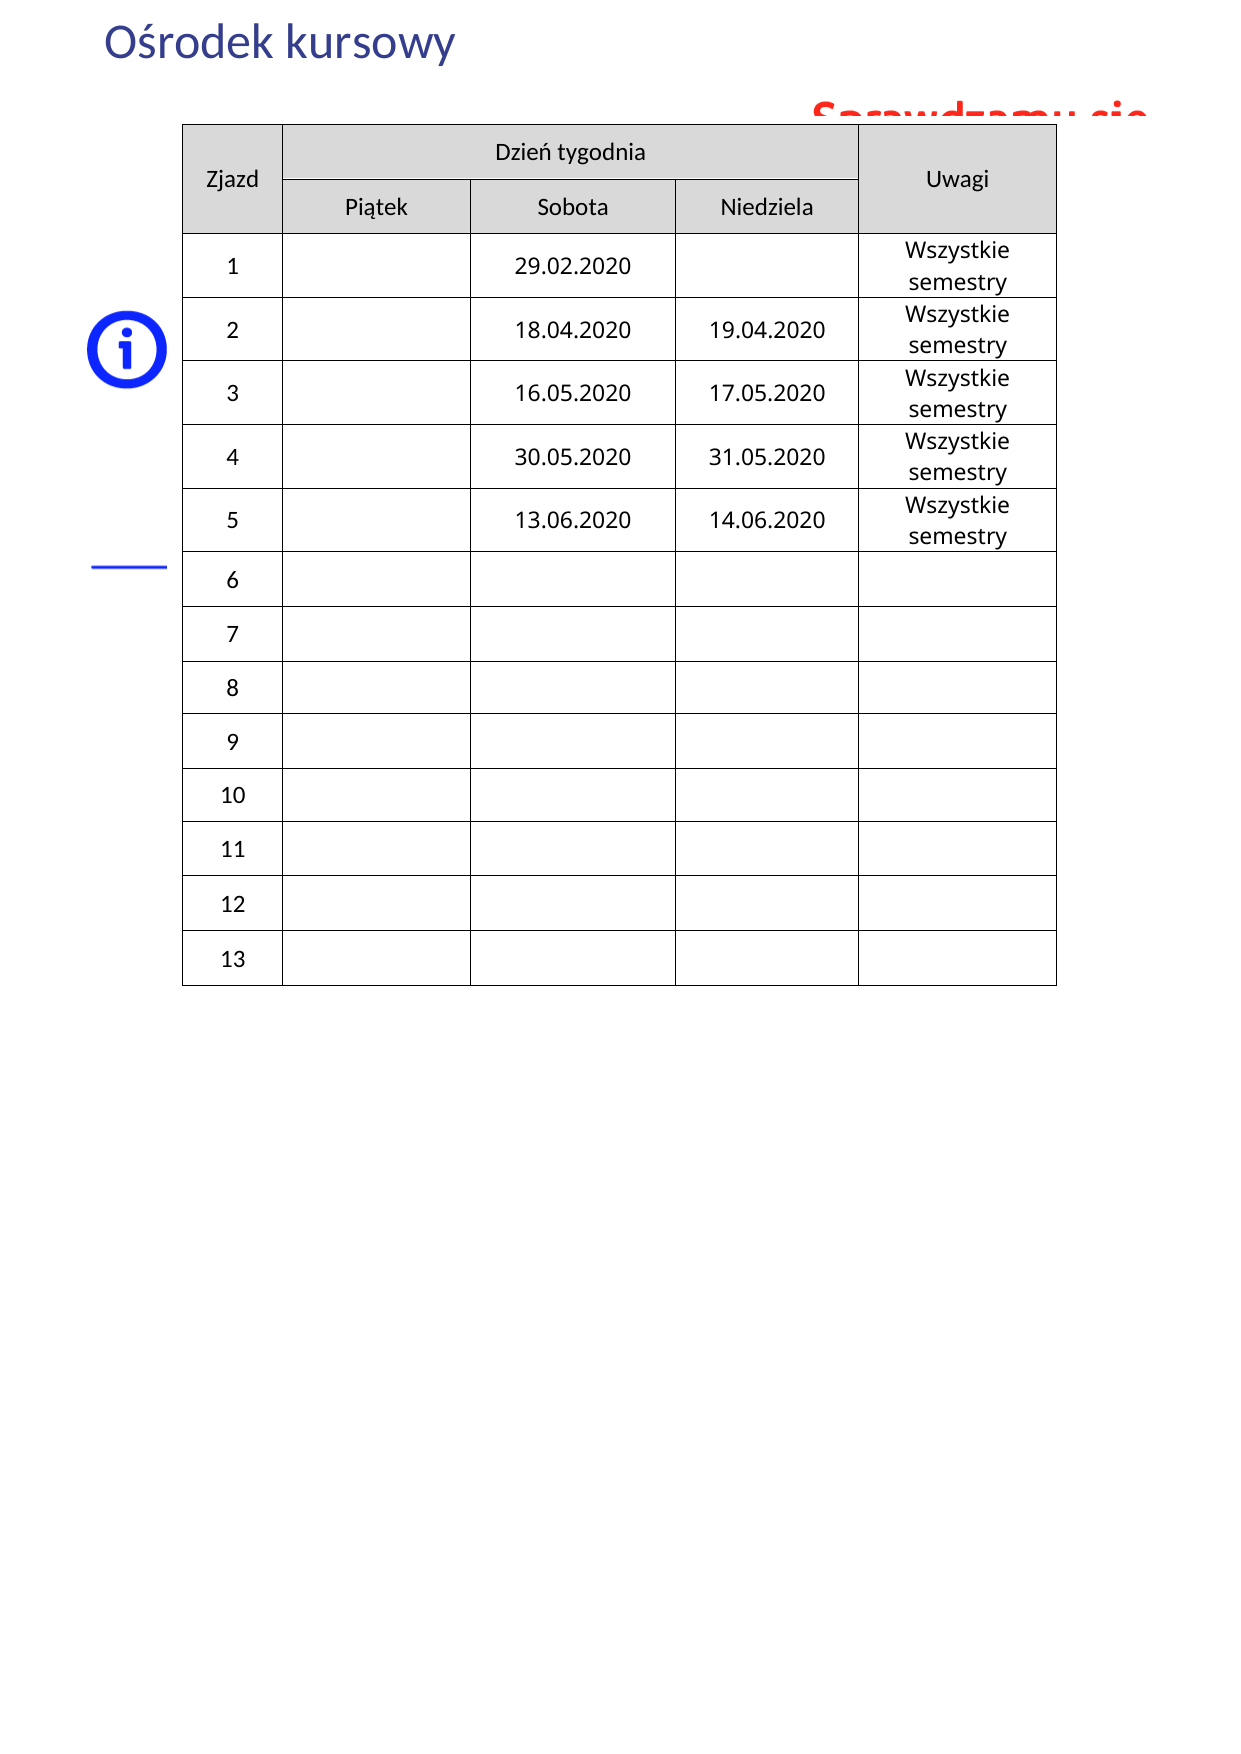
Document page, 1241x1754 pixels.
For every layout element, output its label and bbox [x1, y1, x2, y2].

picture [0, 0, 1241, 1286]
